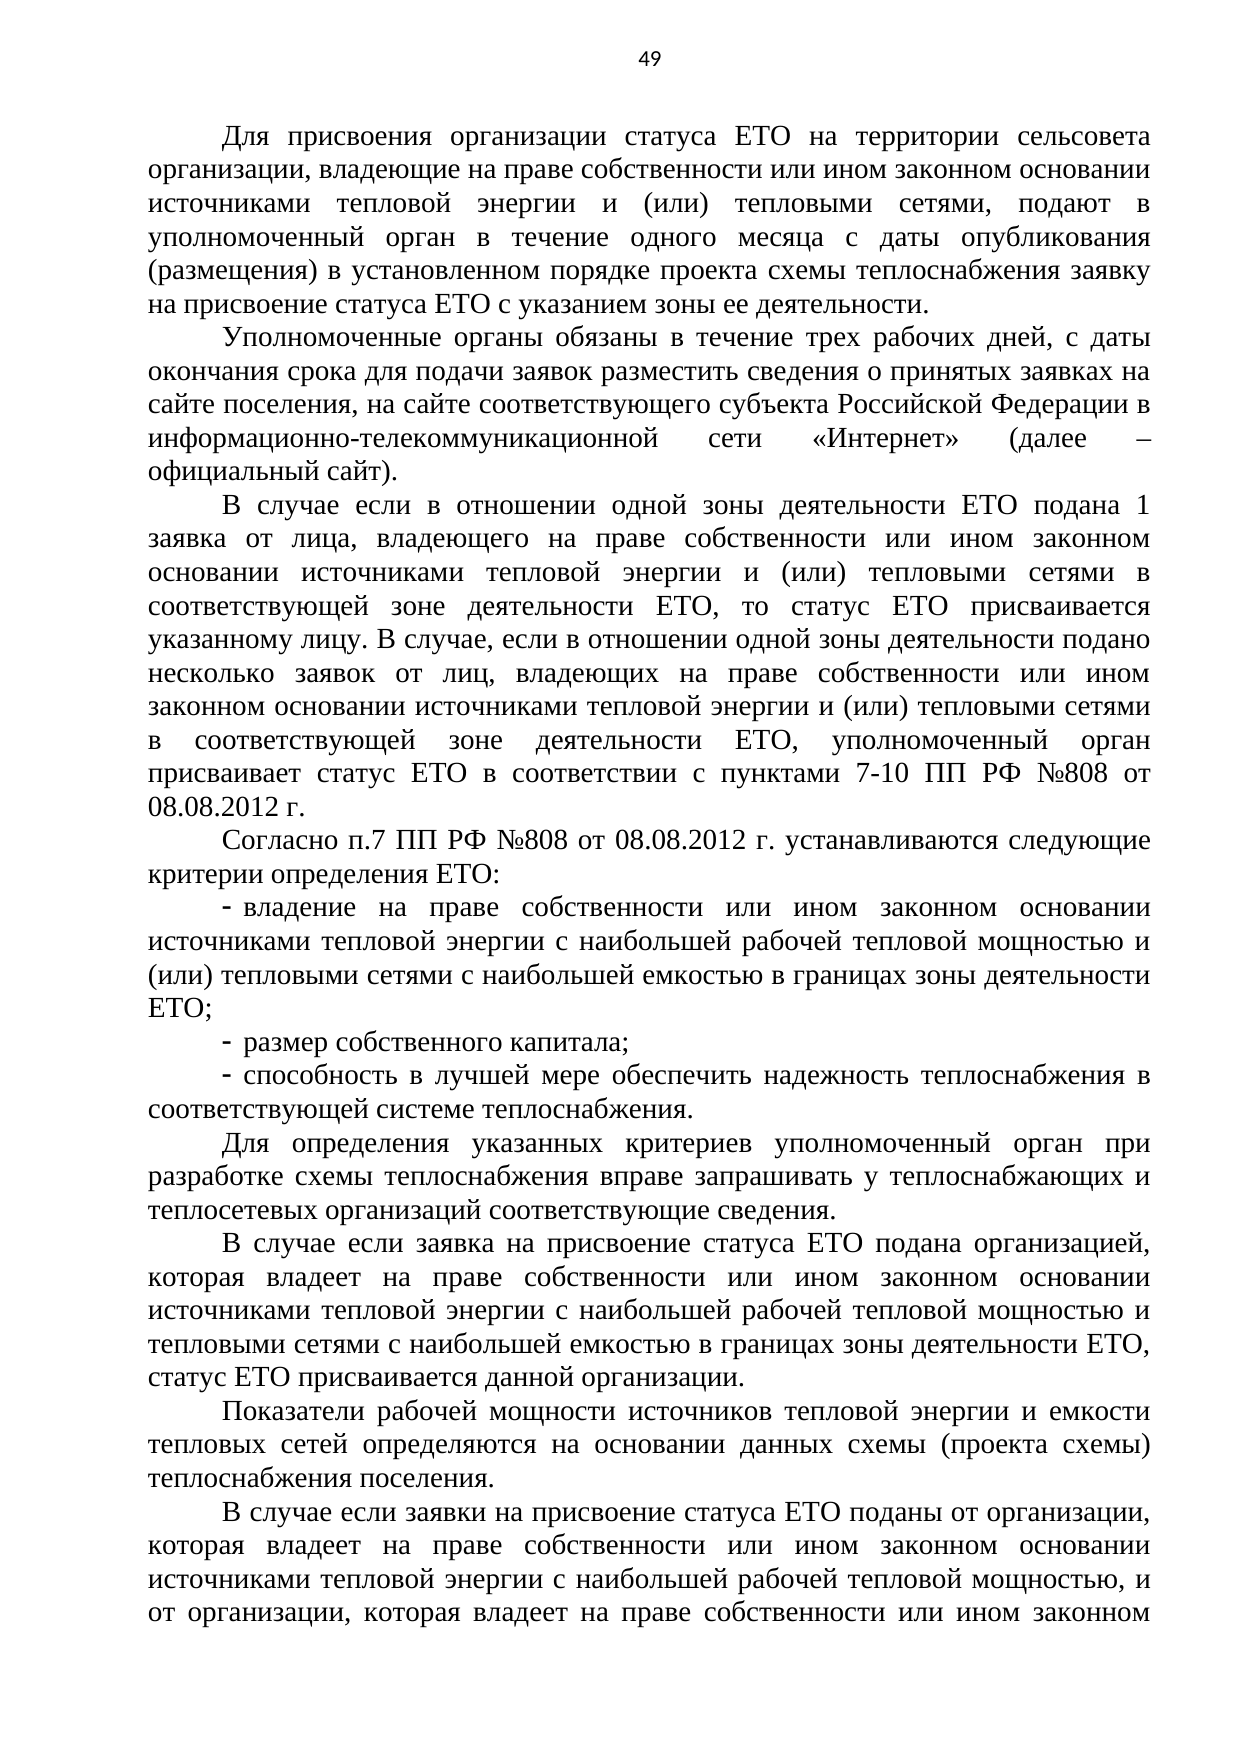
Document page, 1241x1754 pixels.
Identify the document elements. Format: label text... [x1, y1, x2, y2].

list владение на праве собственности или ином законном основании источниками тепловой энергии с наибольшей рабочей тепловой мощностью и (или) тепловыми сетями с наибольшей емкостью в границах зоны деятельности ЕТО; [148, 889, 1152, 1024]
list размер собственного капитала; [148, 1024, 1152, 1057]
text В случае если в отношении одной зоны деятельности ЕТО подана 1 заявка от лица, владеющего на праве собственности или ином законном основании источниками тепловой энергии и (или) тепловыми сетями в соответствующей зоне деятельности ЕТО, то статус ЕТО присваивается указанному лицу. В случае, если в отношении одной зоны деятельности подано несколько заявок от лиц, владеющих на праве собственности или ином законном основании источниками тепловой энергии и (или) тепловыми сетями в соответствующей зоне деятельности ЕТО, уполномоченный орган присваивает статус ЕТО в соответствии с пунктами 7-10 ПП РФ №808 от 08.08.2012 г. [148, 487, 1152, 822]
text Для присвоения организации статуса ЕТО на территории сельсовета организации, владеющие на праве собственности или ином законном основании источниками тепловой энергии и (или) тепловыми сетями, подают в уполномоченный орган в течение одного месяца с даты опубликования (размещения) в установленном порядке проекта схемы теплоснабжения заявку на присвоение статуса ЕТО с указанием зоны ее деятельности. [148, 118, 1152, 319]
text В случае если заявка на присвоение статуса ЕТО подана организацией, которая владеет на праве собственности или ином законном основании источниками тепловой энергии с наибольшей рабочей тепловой мощностью и тепловыми сетями с наибольшей емкостью в границах зоны деятельности ЕТО, статус ЕТО присваивается данной организации. [148, 1225, 1152, 1393]
text Показатели рабочей мощности источников тепловой энергии и емкости тепловых сетей определяются на основании данных схемы (проекта схемы) теплоснабжения поселения. [148, 1393, 1152, 1494]
list способность в лучшей мере обеспечить надежность теплоснабжения в соответствующей системе теплоснабжения. [148, 1057, 1152, 1125]
text Для определения указанных критериев уполномоченный орган при разработке схемы теплоснабжения вправе запрашивать у теплоснабжающих и теплосетевых организаций соответствующие сведения. [148, 1125, 1152, 1225]
text Согласно п.7 ПП РФ №808 от 08.08.2012 г. устанавливаются следующие критерии определения ЕТО: [148, 822, 1152, 889]
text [148, 1494, 1152, 1628]
text Уполномоченные органы обязаны в течение трех рабочих дней, с даты окончания срока для подачи заявок разместить сведения о принятых заявках на сайте поселения, на сайте соответствующего субъекта Российской Федерации в информационно-телекоммуникационной сети «Интернет» (далее – официальный сайт). [148, 319, 1152, 487]
